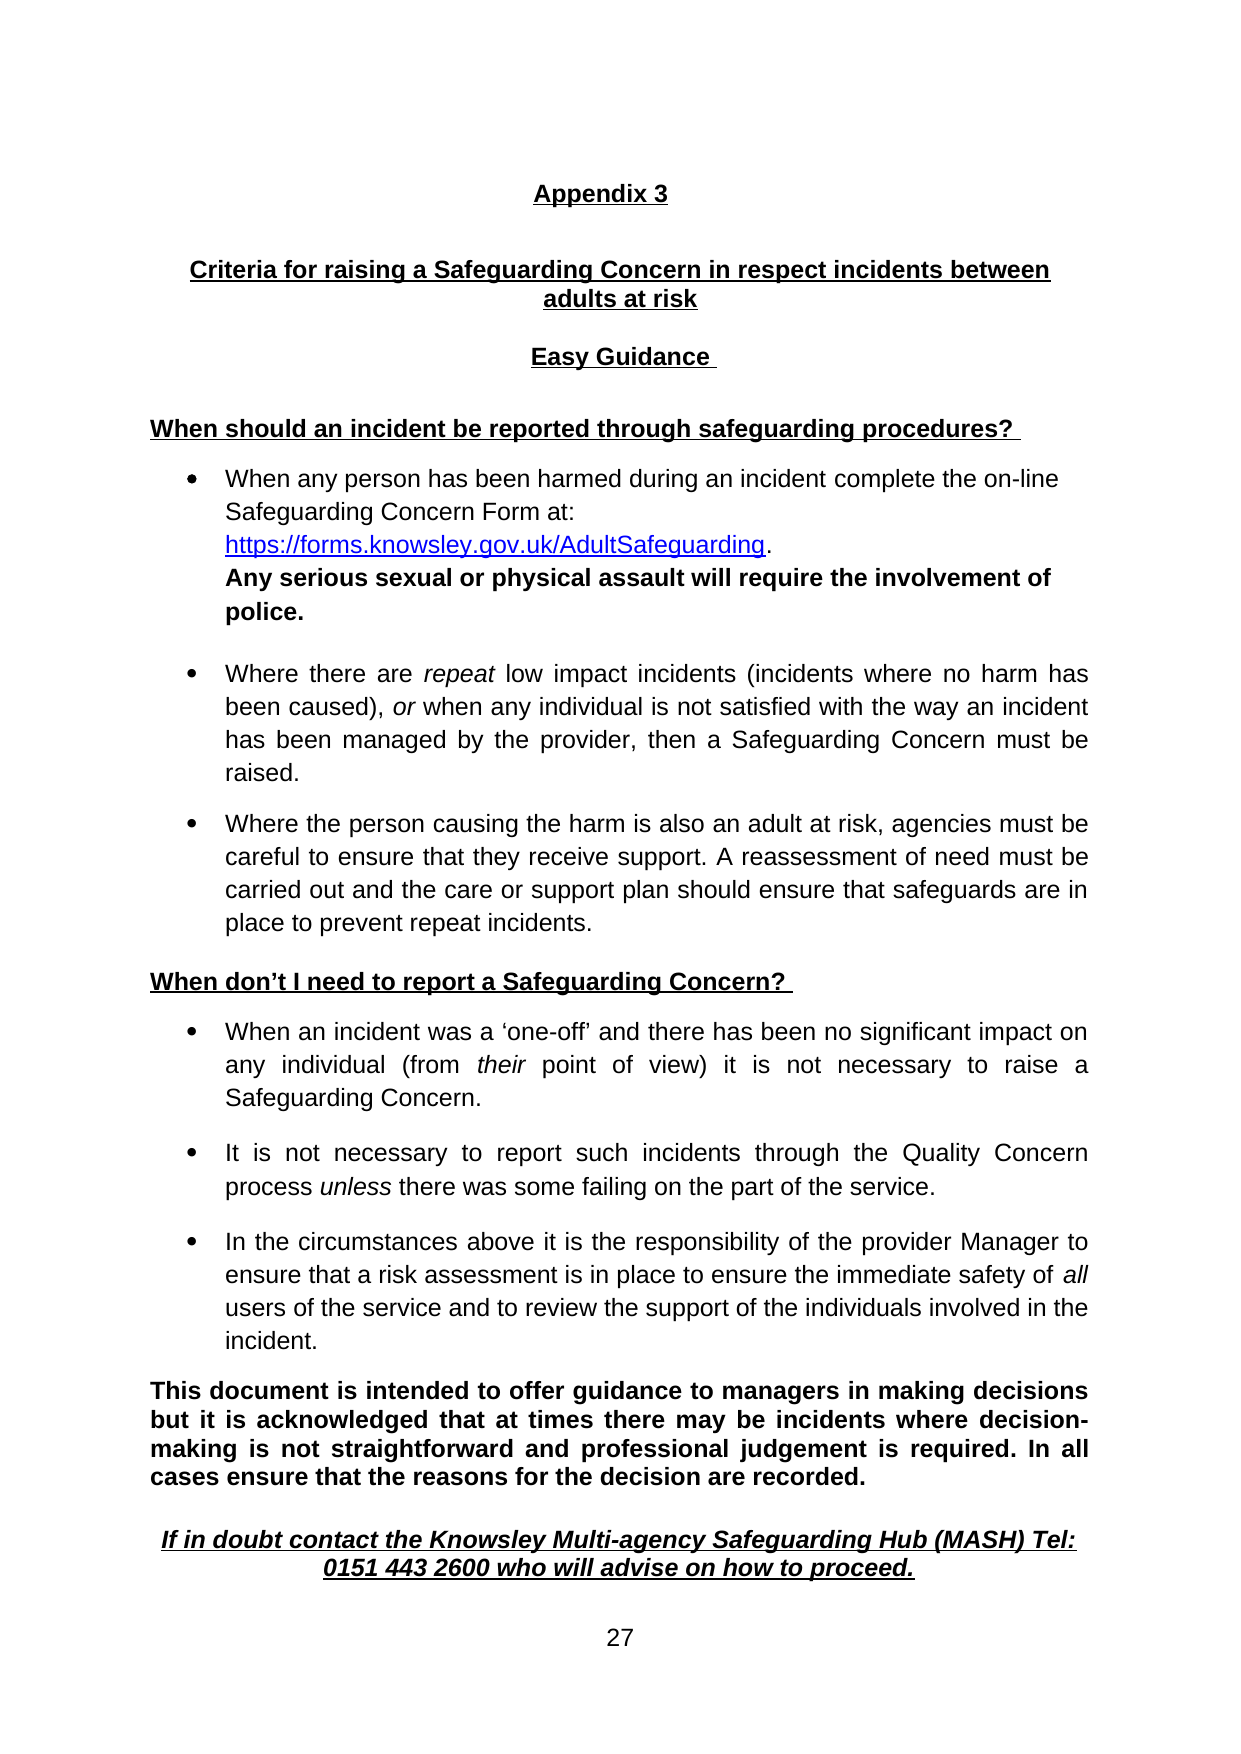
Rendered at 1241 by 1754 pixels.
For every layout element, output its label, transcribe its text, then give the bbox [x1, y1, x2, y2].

text This document is intended to offer guidance to managers in making decisions but it is acknowledged that at times there may be incidents where decision-making is not straightforward and professional judgement is required. In all cases ensure that the reasons for the decision are recorded. [150, 1376, 1090, 1491]
list Where there are repeat low impact incidents (incidents where no harm has been caused), or when any individual is not satisfied with the way an incident has been managed by the provider, then a Safeguarding Concern must be raised. [187, 659, 1090, 787]
text When don’t I need to report a Safeguarding Concern? [150, 967, 1090, 995]
list Where the person causing the harm is also an adult at risk, agencies must be careful to ensure that they receive support. A reassessment of need must be carried out and the care or support plan should ensure that safeguards are in place to prevent repeat incidents. [187, 809, 1090, 937]
list When an incident was a ‘one-off’ and there has been no significant impact on any individual (from their point of view) it is not necessary to raise a Safeguarding Concern. [187, 1017, 1090, 1112]
text If in doubt contact the Knowsley Multi-agency Safeguarding Hub (MASH) Tel: 0151 443 2600 who will advise on how to proceed. [150, 1524, 1090, 1582]
text Criteria for raising a Safeguarding Concern in respect incidents between adults at risk [150, 255, 1090, 313]
list Any serious sexual or physical assault will require the involvement of police. [225, 563, 1090, 625]
text When should an incident be reported through safeguarding procedures? [150, 413, 1090, 442]
text Easy Guidance [150, 342, 1090, 370]
list It is not necessary to report such incidents through the Quality Concern process unless there was some failing on the part of the service. [187, 1138, 1090, 1200]
list When any person has been harmed during an incident complete the on-line Safeguarding Concern Form at: https://forms.knowsley.gov.uk/AdultSafeguarding. [187, 464, 1090, 559]
list In the circumstances above it is the responsibility of the provider Manager to ensure that a risk assessment is in place to ensure the immediate safety of all users of the service and to review the support of the individuals involved in the incident. [187, 1227, 1090, 1354]
text Appendix 3 [32, 179, 1090, 207]
